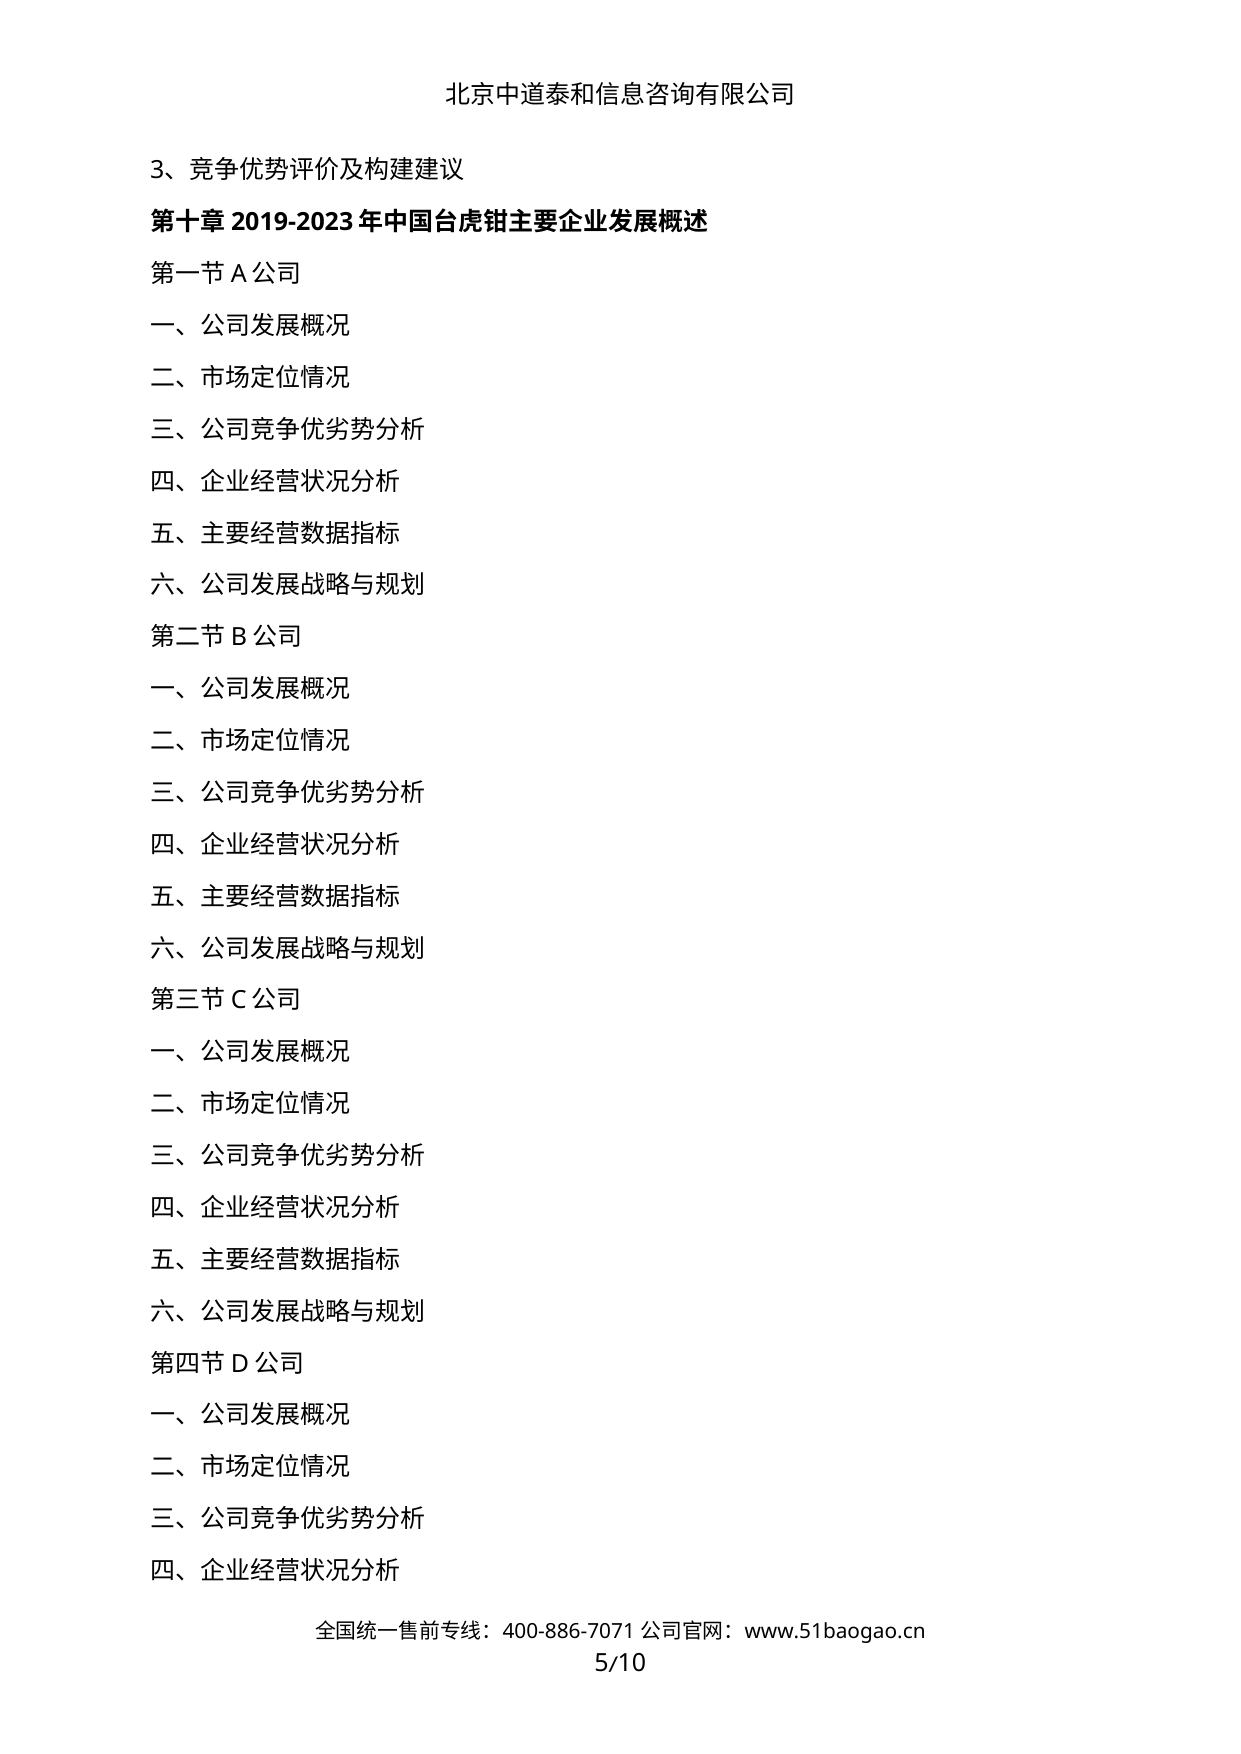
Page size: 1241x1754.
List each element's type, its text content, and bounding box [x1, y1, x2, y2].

text 一、公司发展概况 [150, 669, 1090, 705]
text 3、竞争优势评价及构建建议 [150, 150, 1090, 186]
text 二、市场定位情况 [150, 1447, 1090, 1483]
text 二、市场定位情况 [150, 721, 1090, 757]
text 第三节 C公司 [150, 980, 1090, 1016]
text 一、公司发展概况 [150, 1395, 1090, 1431]
text 五、主要经营数据指标 [150, 876, 1090, 912]
text 四、企业经营状况分析 [150, 1187, 1090, 1224]
text 四、企业经营状况分析 [150, 1551, 1090, 1587]
text 三、公司竞争优劣势分析 [150, 1136, 1090, 1172]
text 四、企业经营状况分析 [150, 461, 1090, 497]
text 一、公司发展概况 [150, 306, 1090, 342]
text 四、企业经营状况分析 [150, 824, 1090, 861]
text 六、公司发展战略与规划 [150, 928, 1090, 964]
text 五、主要经营数据指标 [150, 1239, 1090, 1276]
text 六、公司发展战略与规划 [150, 1291, 1090, 1327]
text 第十章 2019-2023年中国台虎钳主要企业发展概述 [150, 202, 1090, 238]
text 五、主要经营数据指标 [150, 513, 1090, 549]
text 二、市场定位情况 [150, 1084, 1090, 1120]
text 六、公司发展战略与规划 [150, 565, 1090, 601]
text 三、公司竞争优劣势分析 [150, 409, 1090, 446]
text 三、公司竞争优劣势分析 [150, 1499, 1090, 1535]
text 第一节 A公司 [150, 254, 1090, 290]
text 第二节 B公司 [150, 617, 1090, 653]
text 二、市场定位情况 [150, 357, 1090, 394]
text 一、公司发展概况 [150, 1032, 1090, 1068]
text 第四节 D公司 [150, 1343, 1090, 1379]
text 三、公司竞争优劣势分析 [150, 772, 1090, 809]
